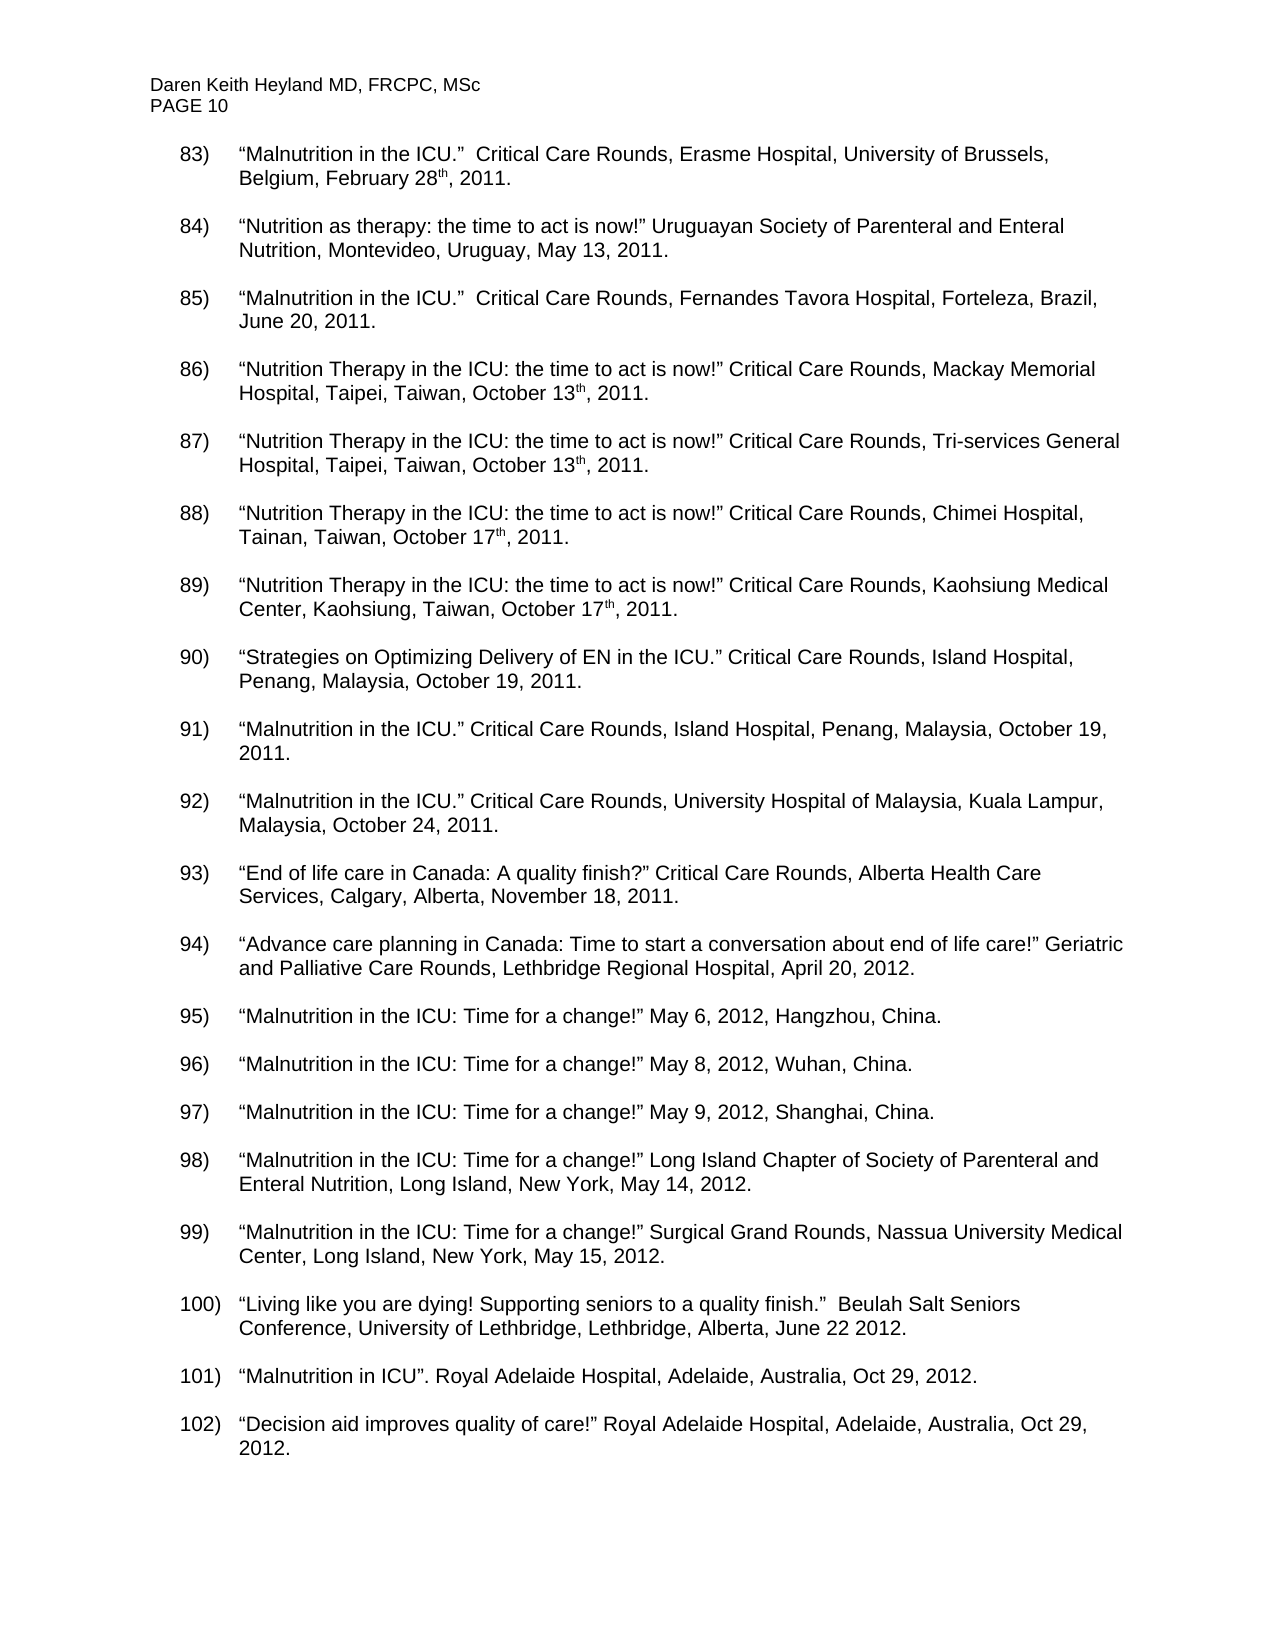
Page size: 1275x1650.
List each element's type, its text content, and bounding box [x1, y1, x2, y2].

list “Malnutrition in the ICU: Time for a change!” May 6, 2012, Hangzhou, China. [179, 1004, 1125, 1028]
list “End of life care in Canada: A quality finish?” Critical Care Rounds, Alberta Health Care Services, Calgary, Alberta, November 18, 2011. [179, 860, 1125, 908]
list “Nutrition Therapy in the ICU: the time to act is now!” Critical Care Rounds, Tri-services General Hospital, Taipei, Taiwan, October 13th, 2011. [179, 429, 1125, 477]
list “Malnutrition in the ICU: Time for a change!” May 8, 2012, Wuhan, China. [179, 1052, 1125, 1076]
list “Malnutrition in the ICU.” Critical Care Rounds, Erasme Hospital, University of Brussels, Belgium, February 28th, 2011. [179, 142, 1125, 189]
list “Malnutrition in the ICU.” Critical Care Rounds, Island Hospital, Penang, Malaysia, October 19, 2011. [179, 717, 1125, 764]
list “Nutrition as therapy: the time to act is now!” Uruguayan Society of Parenteral and Enteral Nutrition, Montevideo, Uruguay, May 13, 2011. [179, 213, 1125, 261]
list “Malnutrition in the ICU: Time for a change!” Long Island Chapter of Society of Parenteral and Enteral Nutrition, Long Island, New York, May 14, 2012. [179, 1148, 1125, 1196]
list “Nutrition Therapy in the ICU: the time to act is now!” Critical Care Rounds, Mackay Memorial Hospital, Taipei, Taiwan, October 13th, 2011. [179, 357, 1125, 405]
list “Strategies on Optimizing Delivery of EN in the ICU.” Critical Care Rounds, Island Hospital, Penang, Malaysia, October 19, 2011. [179, 645, 1125, 693]
list “Nutrition Therapy in the ICU: the time to act is now!” Critical Care Rounds, Chimei Hospital, Tainan, Taiwan, October 17th, 2011. [179, 501, 1125, 549]
list “Living like you are dying! Supporting seniors to a quality finish.” Beulah Salt Seniors Conference, University of Lethbridge, Lethbridge, Alberta, June 22 2012. [179, 1292, 1125, 1339]
list “Malnutrition in the ICU: Time for a change!” Surgical Grand Rounds, Nassua University Medical Center, Long Island, New York, May 15, 2012. [179, 1220, 1125, 1268]
list “Decision aid improves quality of care!” Royal Adelaide Hospital, Adelaide, Australia, Oct 29, 2012. [179, 1411, 1125, 1459]
list “Malnutrition in the ICU.” Critical Care Rounds, Fernandes Tavora Hospital, Forteleza, Brazil, June 20, 2011. [179, 285, 1125, 333]
list “Malnutrition in the ICU: Time for a change!” May 9, 2012, Shanghai, China. [179, 1100, 1125, 1124]
list “Nutrition Therapy in the ICU: the time to act is now!” Critical Care Rounds, Kaohsiung Medical Center, Kaohsiung, Taiwan, October 17th, 2011. [179, 573, 1125, 621]
list “Advance care planning in Canada: Time to start a conversation about end of life care!” Geriatric and Palliative Care Rounds, Lethbridge Regional Hospital, April 20, 2012. [179, 932, 1125, 980]
list “Malnutrition in ICU”. Royal Adelaide Hospital, Adelaide, Australia, Oct 29, 2012. [179, 1363, 1125, 1387]
list “Malnutrition in the ICU.” Critical Care Rounds, University Hospital of Malaysia, Kuala Lampur, Malaysia, October 24, 2011. [179, 788, 1125, 836]
